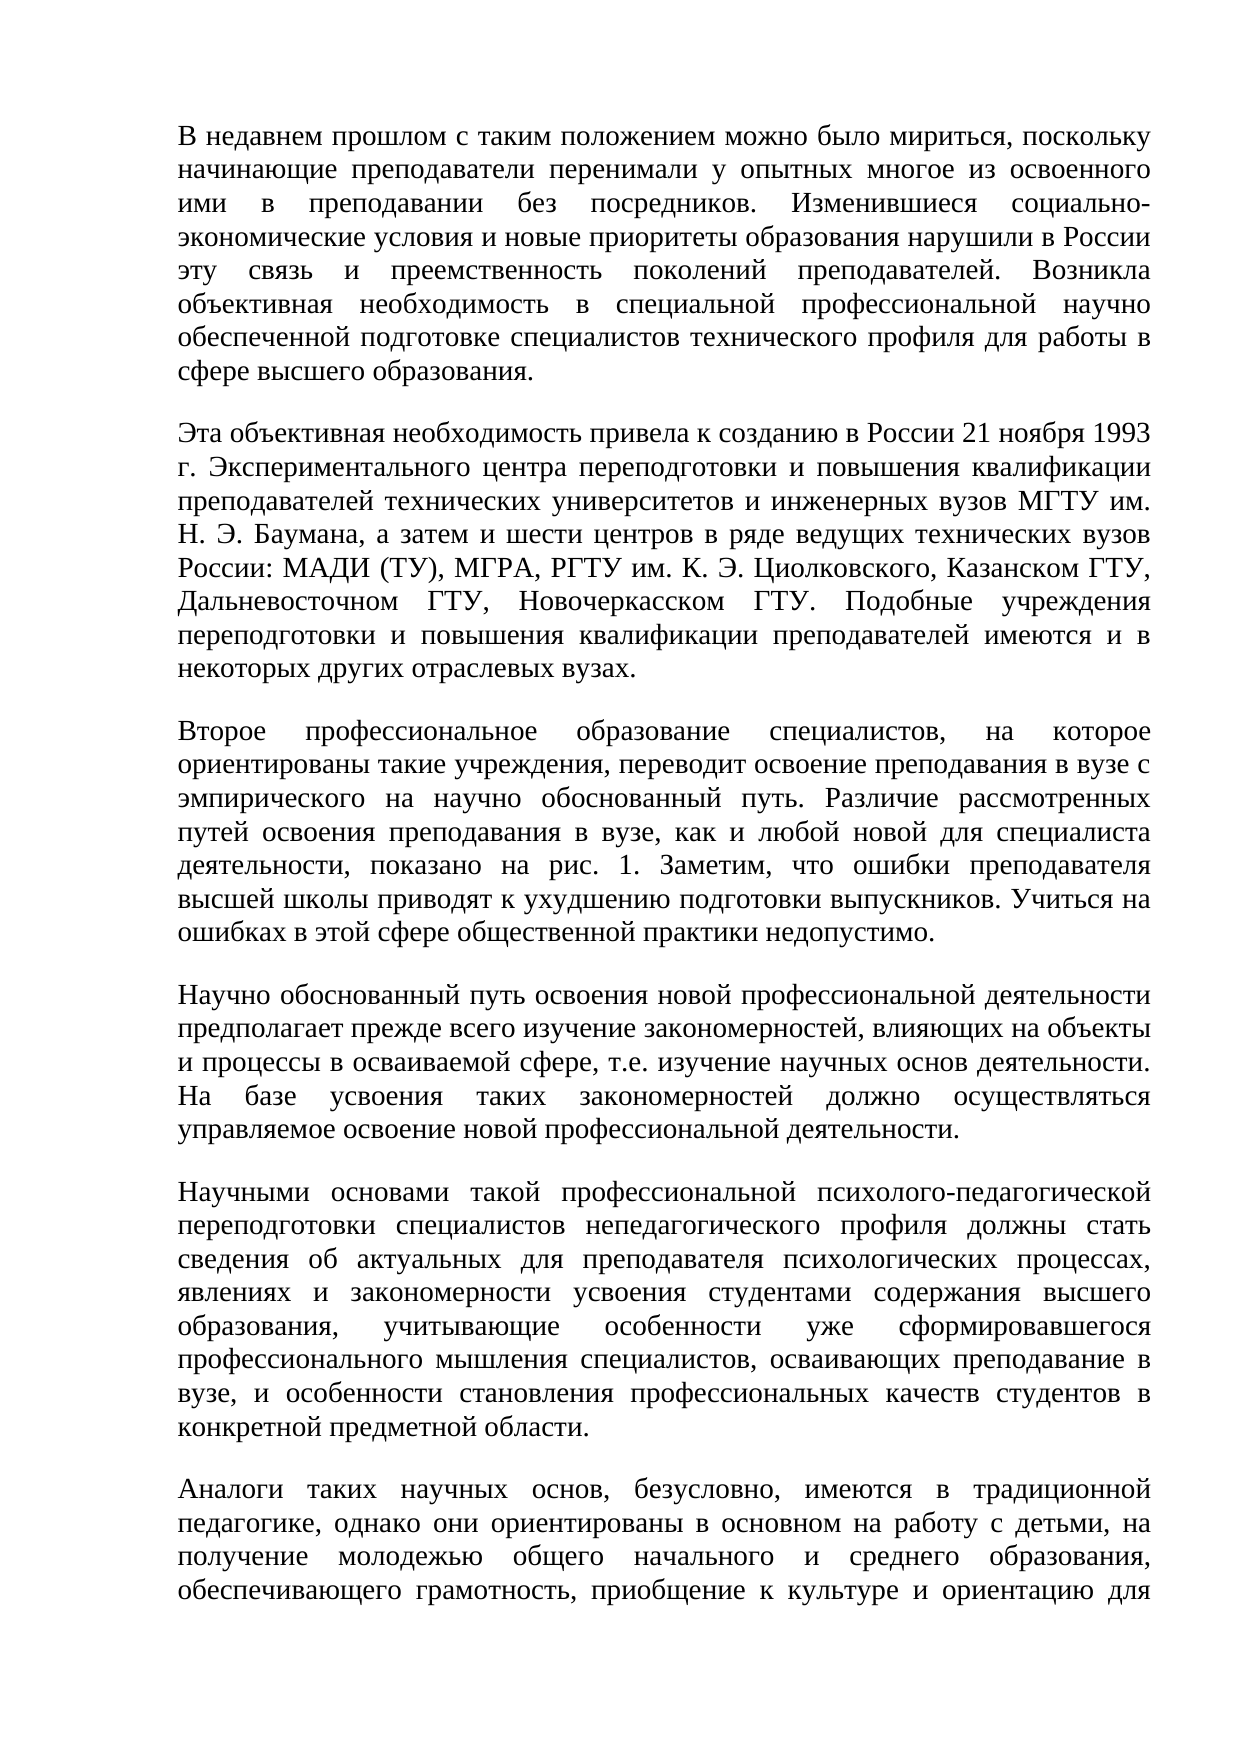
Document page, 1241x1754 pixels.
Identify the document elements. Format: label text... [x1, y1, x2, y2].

text В недавнем прошлом с таким положением можно было мириться, поскольку начинающие преподаватели перенимали у опытных многое из освоенного ими в преподавании без посредников. Изменившиеся социально-экономические условия и новые приоритеты образования нарушили в России эту связь и преемственность поколений преподавателей. Возникла объективная необходимость в специальной профессиональной научно обеспеченной подготовке специалистов технического профиля для работы в сфере высшего образования. [177, 118, 1152, 386]
text Научно обоснованный путь освоения новой профессиональной деятельности предполагает прежде всего изучение закономерностей, влияющих на объекты и процессы в осваиваемой сфере, т.е. изучение научных основ деятельности. На базе усвоения таких закономерностей должно осуществляться управляемое освоение новой профессиональной деятельности. [177, 977, 1152, 1145]
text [177, 1471, 1152, 1606]
text Второе профессиональное образование специалистов, на которое ориентированы такие учреждения, переводит освоение преподавания в вузе с эмпирического на научно обоснованный путь. Различие рассмотренных путей освоения преподавания в вузе, как и любой новой для специалиста деятельности, показано на рис. 1. Заметим, что ошибки преподавателя высшей школы приводят к ухудшению подготовки выпускников. Учиться на ошибках в этой сфере общественной практики недопустимо. [177, 713, 1152, 948]
text Научными основами такой профессиональной психолого-педагогической переподготовки специалистов непедагогического профиля должны стать сведения об актуальных для преподавателя психологических процессах, явлениях и закономерности усвоения студентами содержания высшего образования, учитывающие особенности уже сформировавшегося профессионального мышления специалистов, осваивающих преподавание в вузе, и особенности становления профессиональных качеств студентов в конкретной предметной области. [177, 1174, 1152, 1442]
text Эта объективная необходимость привела к созданию в России 21 ноября 1993 г. Экспериментального центра переподготовки и повышения квалификации преподавателей технических университетов и инженерных вузов МГТУ им. Н. Э. Баумана, а затем и шести центров в ряде ведущих технических вузов России: МАДИ (ТУ), МГРА, РГТУ им. К. Э. Циолковского, Казанском ГТУ, Дальневосточном ГТУ, Новочеркасском ГТУ. Подобные учреждения переподготовки и повышения квалификации преподавателей имеются и в некоторых других отраслевых вузах. [177, 416, 1152, 684]
